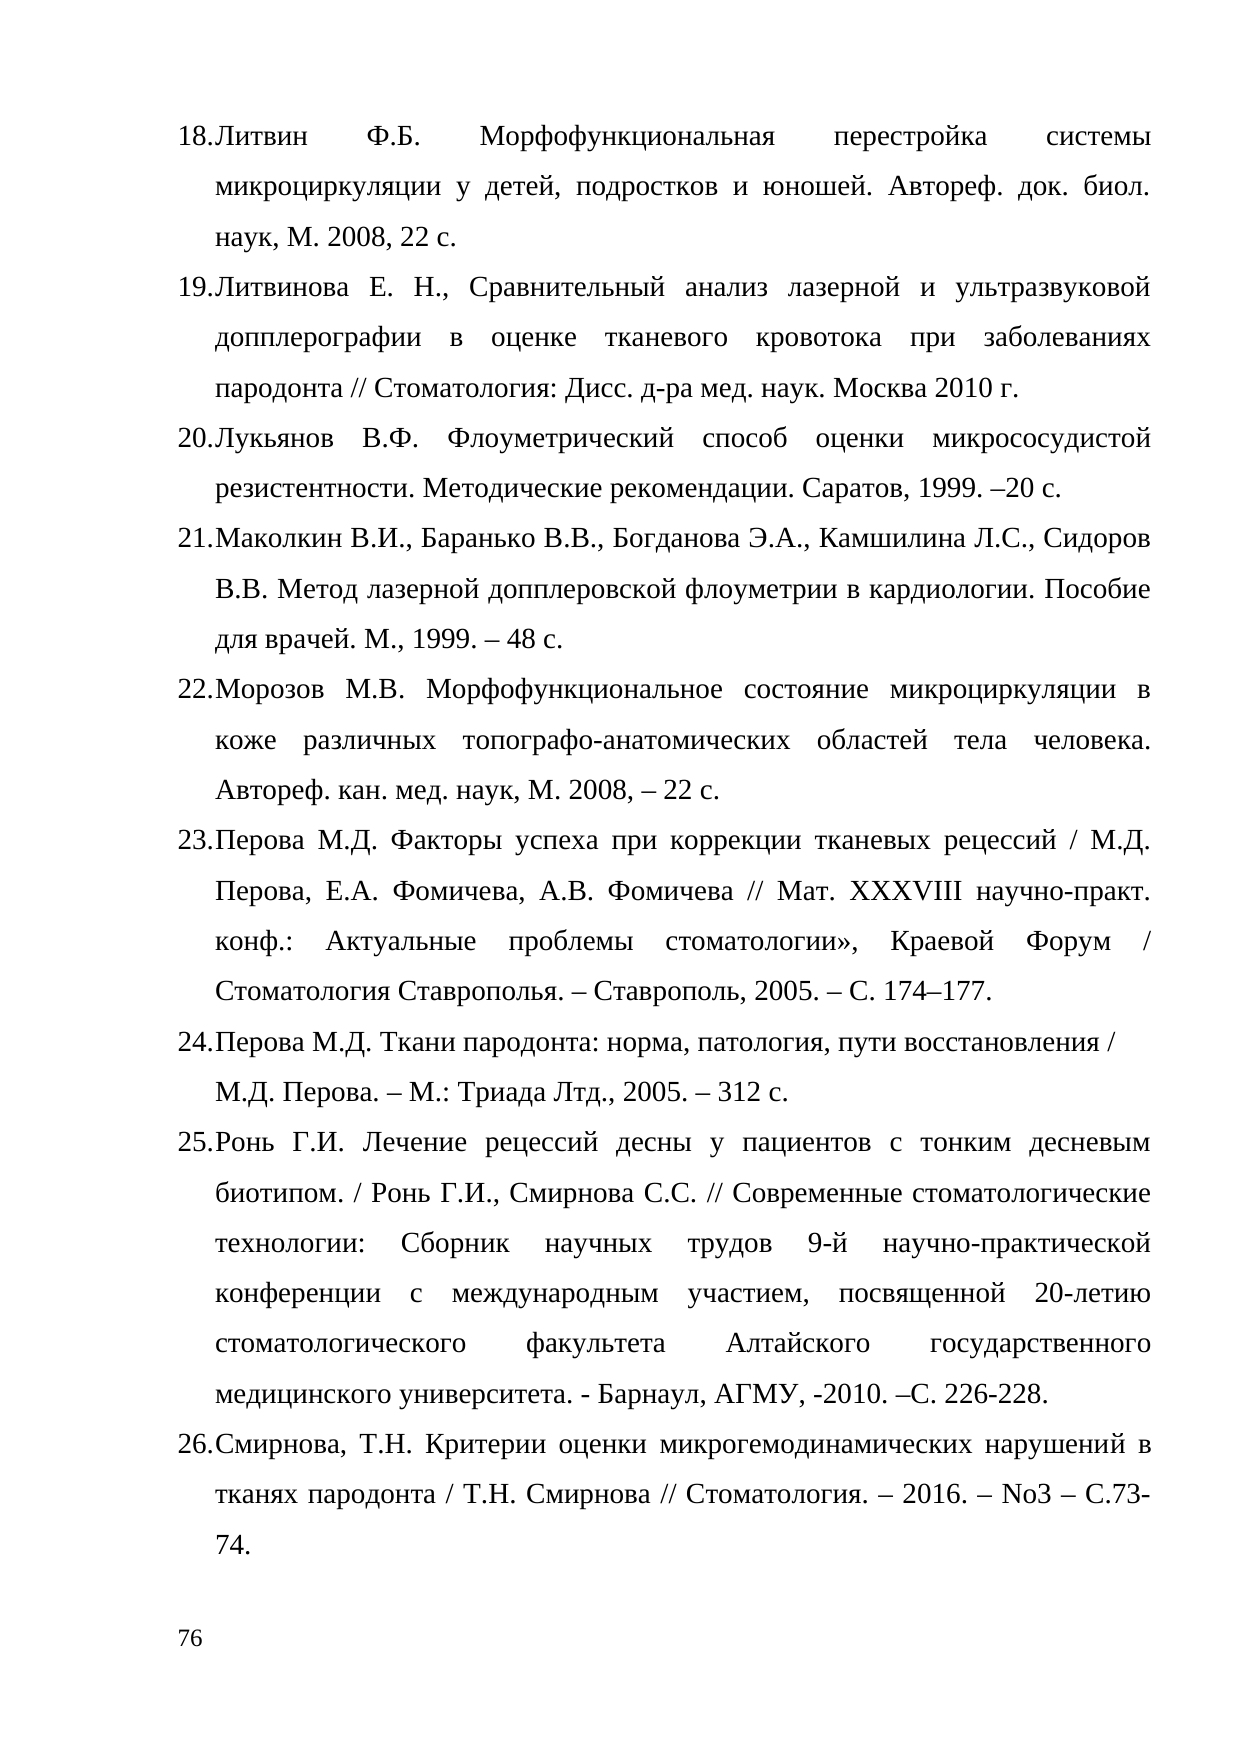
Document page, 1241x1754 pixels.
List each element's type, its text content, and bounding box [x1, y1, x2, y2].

list Ронь Г.И. Лечение рецессий десны у пациентов с тонким десневым биотипом. / Ронь Г.И., Смирнова С.С. // Современные стоматологические технологии: Сборник научных трудов 9-й научно-практической конференции с международным участием, посвященной 20-летию стоматологического факультета Алтайского государственного медицинского университета. - Барнаул, АГМУ, -2010. –С. 226-228. [177, 1124, 1152, 1409]
list Литвинова Е. Н., Сравнительный анализ лазерной и ультразвуковой допплерографии в оценке тканевого кровотока при заболеваниях пародонта // Стоматология: Дисс. д-ра мед. наук. Москва 2010 г. [177, 269, 1152, 403]
list Морозов М.В. Морфофункциональное состояние микроциркуляции в коже различных топографо-анатомических областей тела человека. Автореф. кан. мед. наук, М. 2008, – 22 с. [177, 672, 1152, 806]
list Смирнова, Т.Н. Критерии оценки микрогемодинамических нарушений в тканях пародонта / Т.Н. Смирнова // Стоматология. – 2016. – No3 – С.73-74. [177, 1426, 1152, 1560]
list Перова М.Д. Факторы успеха при коррекции тканевых рецессий / М.Д. Перова, Е.А. Фомичева, А.В. Фомичева // Мат. ХХХVIII научно-практ. конф.: Актуальные проблемы стоматологии», Краевой Форум / Стоматология Ставрополья. – Ставрополь, 2005. – С. 174–177. [177, 822, 1152, 1007]
list Литвин Ф.Б. Морфофункциональная перестройка системы микроциркуляции у детей, подростков и юношей. Автореф. док. биол. наук, М. 2008, 22 с. [177, 118, 1152, 252]
list Перова М.Д. Ткани пародонта: норма, патология, пути восстановления / М.Д. Перова. – М.: Триада Лтд., 2005. – 312 с. [177, 1024, 1152, 1108]
list Лукьянов В.Ф. Флоуметрический способ оценки микрососудистой резистентности. Методические рекомендации. Саратов, 1999. –20 с. [177, 420, 1152, 504]
list Маколкин В.И., Баранько В.В., Богданова Э.А., Камшилина Л.С., Сидоров В.В. Метод лазерной допплеровской флоуметрии в кардиологии. Пособие для врачей. М., 1999. – 48 с. [177, 521, 1152, 655]
